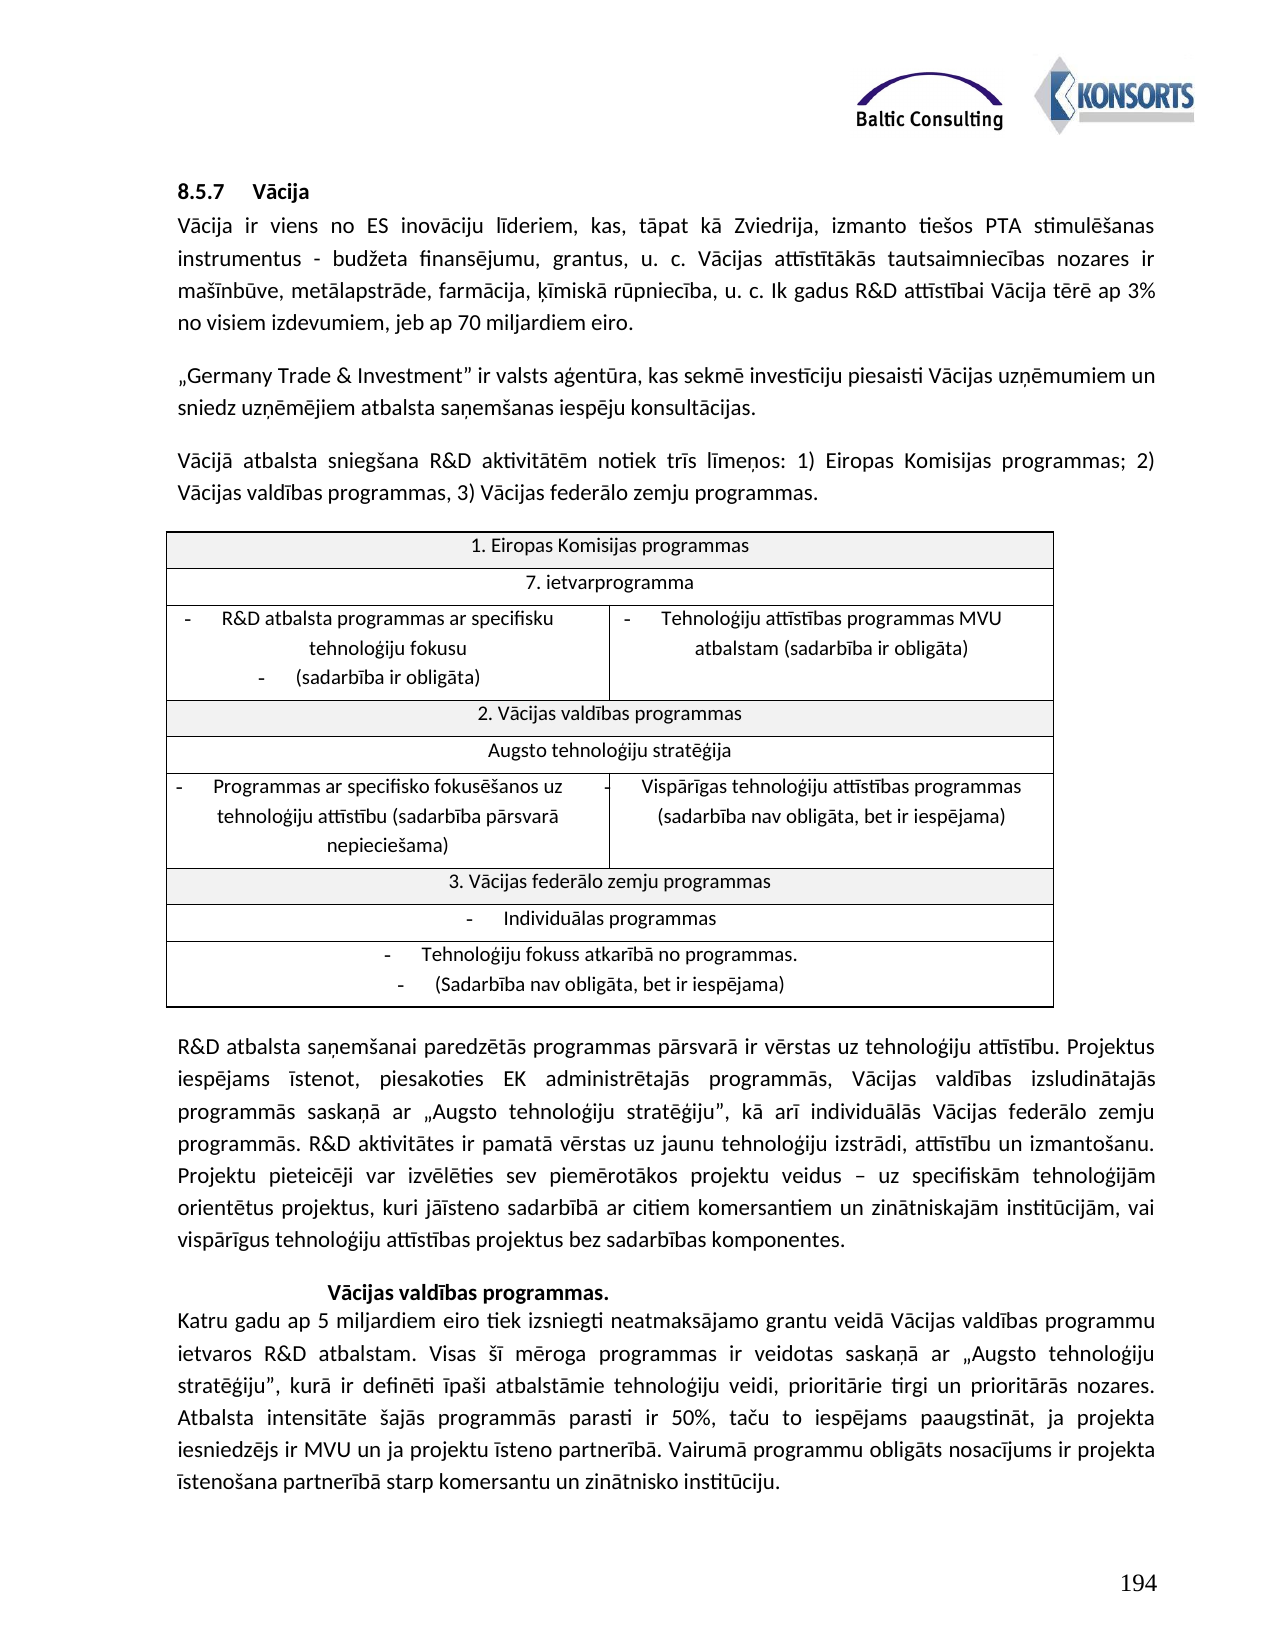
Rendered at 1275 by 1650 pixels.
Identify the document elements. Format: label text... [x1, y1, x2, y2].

picture [1032, 53, 1196, 135]
subtitle Vācija [177, 177, 1157, 205]
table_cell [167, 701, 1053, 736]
text Vācijā atbalsta sniegšana R&D aktivitātēm notiek trīs līmeņos: 1) Eiropas Komisijas programmas; 2) Vācijas valdības programmas, 3) Vācijas federālo zemju programmas. [177, 446, 1157, 506]
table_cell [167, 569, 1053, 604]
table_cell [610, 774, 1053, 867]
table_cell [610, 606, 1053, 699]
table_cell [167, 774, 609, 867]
text „Germany Trade & Investment” ir valsts aģentūra, kas sekmē investīciju piesaisti Vācijas uzņēmumiem un sniedz uzņēmējiem atbalsta saņemšanas iespēju konsultācijas. [177, 361, 1157, 421]
text Vācija ir viens no ES inovāciju līderiem, kas, tāpat kā Zviedrija, izmanto tiešos PTA stimulēšanas instrumentus - budžeta finansējumu, grantus, u. c. Vācijas attīstītākās tautsaimniecības nozares ir mašīnbūve, metālapstrāde, farmācija, ķīmiskā rūpniecība, u. c. Ik gadus R&D attīstībai Vācija tērē ap 3% no visiem izdevumiem, jeb ap 70 miljardiem eiro. [177, 211, 1157, 336]
text Katru gadu ap 5 miljardiem eiro tiek izsniegti neatmaksājamo grantu veidā Vācijas valdības programmu ietvaros R&D atbalstam. Visas šī mēroga programmas ir veidotas saskaņā ar „Augsto tehnoloģiju stratēģiju”, kurā ir definēti īpaši atbalstāmie tehnoloģiju veidi, prioritārie tirgi un prioritārās nozares. Atbalsta intensitāte šajās programmās parasti ir 50%, taču to iespējams paaugstināt, ja projekta iesniedzējs ir MVU un ja projektu īsteno partnerībā. Vairumā programmu obligāts nosacījums ir projekta īstenošana partnerībā starp komersantu un zinātnisko institūciju. [177, 1307, 1157, 1496]
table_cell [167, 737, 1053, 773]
list Vācijas valdības programmas. [290, 1278, 1157, 1307]
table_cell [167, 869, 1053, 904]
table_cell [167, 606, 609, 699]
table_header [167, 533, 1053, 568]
text R&D atbalsta saņemšanai paredzētās programmas pārsvarā ir vērstas uz tehnoloģiju attīstību. Projektus iespējams īstenot, piesakoties EK administrētajās programmās, Vācijas valdības izsludinātajās programmās saskaņā ar „Augsto tehnoloģiju stratēģiju”, kā arī individuālās Vācijas federālo zemju programmās. R&D aktivitātes ir pamatā vērstas uz jaunu tehnoloģiju izstrādi, attīstību un izmantošanu. Projektu pieteicēji var izvēlēties sev piemērotākos projektu veidus – uz specifiskām tehnoloģijām orientētus projektus, kuri jāīsteno sadarbībā ar citiem komersantiem un zinātniskajām institūcijām, vai vispārīgus tehnoloģiju attīstības projektus bez sadarbības komponentes. [177, 1032, 1157, 1253]
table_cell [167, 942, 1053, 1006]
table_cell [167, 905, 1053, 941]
picture [850, 68, 1005, 138]
